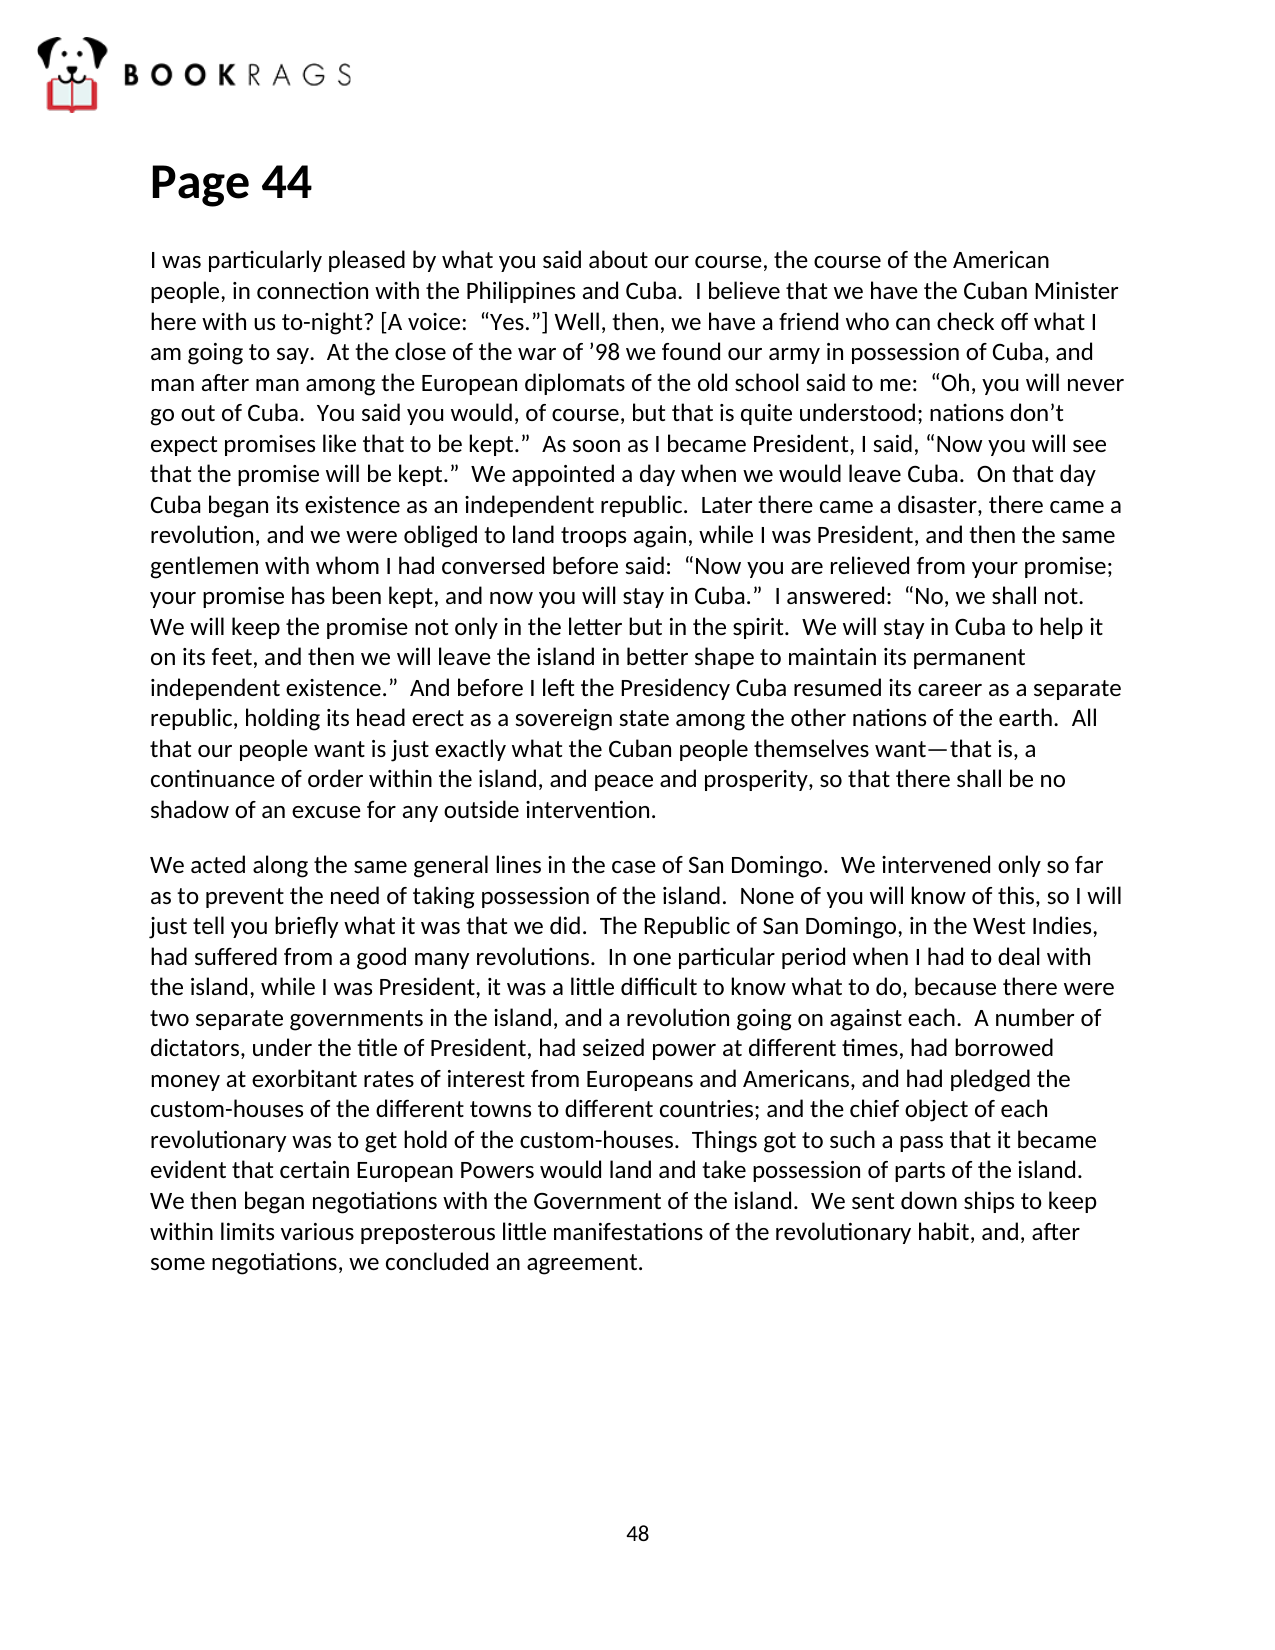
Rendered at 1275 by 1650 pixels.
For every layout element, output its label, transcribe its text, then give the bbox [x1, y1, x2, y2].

text We acted along the same general lines in the case of San Domingo. We intervened only so far as to prevent the need of taking possession of the island. None of you will know of this, so I will just tell you briefly what it was that we did. The Republic of San Domingo, in the West Indies, had suffered from a good many revolutions. In one particular period when I had to deal with the island, while I was President, it was a little difficult to know what to do, because there were two separate governments in the island, and a revolution going on against each. A number of dictators, under the title of President, had seized power at different times, had borrowed money at exorbitant rates of interest from Europeans and Americans, and had pledged the custom-houses of the different towns to different countries; and the chief object of each revolutionary was to get hold of the custom-houses. Things got to such a pass that it became evident that certain European Powers would land and take possession of parts of the island. We then began negotiations with the Government of the island. We sent down ships to keep within limits various preposterous little manifestations of the revolutionary habit, and, after some negotiations, we concluded an agreement. [150, 849, 1125, 1277]
picture [37, 37, 351, 113]
text I was particularly pleased by what you said about our course, the course of the American people, in connection with the Philippines and Cuba. I believe that we have the Cuban Minister here with us to-night? [A voice: “Yes.”] Well, then, we have a friend who can check off what I am going to say. At the close of the war of ’98 we found our army in possession of Cuba, and man after man among the European diplomats of the old school said to me: “Oh, you will never go out of Cuba. You said you would, of course, but that is quite understood; nations don’t expect promises like that to be kept.” As soon as I became President, I said, “Now you will see that the promise will be kept.” We appointed a day when we would leave Cuba. On that day Cuba began its existence as an independent republic. Later there came a disaster, there came a revolution, and we were obliged to land troops again, while I was President, and then the same gentlemen with whom I had conversed before said: “Now you are relieved from your promise; your promise has been kept, and now you will stay in Cuba.” I answered: “No, we shall not. We will keep the promise not only in the letter but in the spirit. We will stay in Cuba to help it on its feet, and then we will leave the island in better shape to maintain its permanent independent existence.” And before I left the Presidency Cuba resumed its career as a separate republic, holding its head erect as a sovereign state among the other nations of the earth. All that our people want is just exactly what the Cuban people themselves want—­that is, a continuance of order within the island, and peace and prosperity, so that there shall be no shadow of an excuse for any outside intervention. [150, 244, 1125, 824]
text Page 44 [150, 150, 1125, 211]
